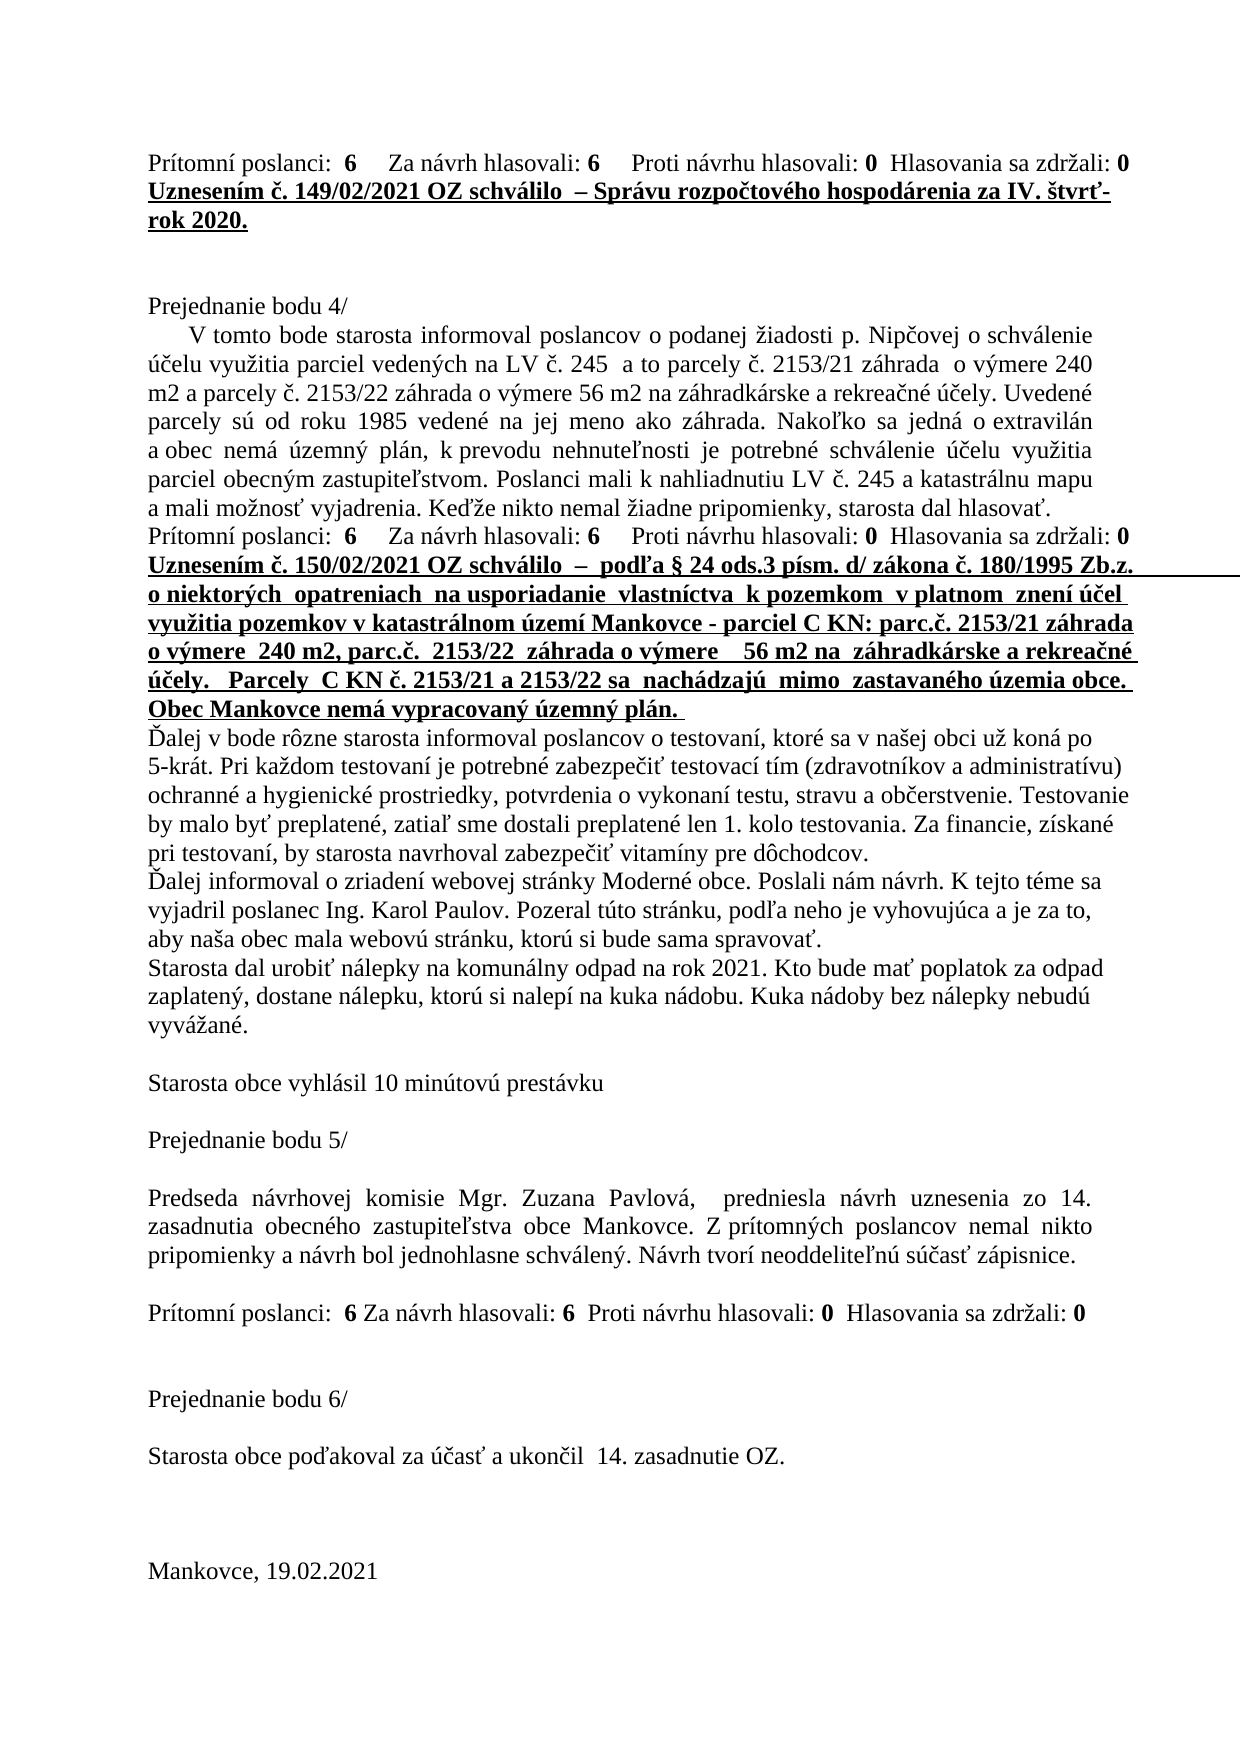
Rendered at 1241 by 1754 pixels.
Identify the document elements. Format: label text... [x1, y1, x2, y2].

text Predseda návrhovej komisie Mgr. Zuzana Pavlová, predniesla návrh uznesenia zo 14. zasadnutia obecného zastupiteľstva obce Mankovce. Z prítomných poslancov nemal nikto pripomienky a návrh bol jednohlasne schválený. Návrh tvorí neoddeliteľnú súčasť zápisnice. [148, 1183, 1093, 1269]
text Starosta obce vyhlásil 10 minútovú prestávku [148, 1068, 1240, 1096]
text Prejednanie bodu 4/ [148, 291, 1093, 320]
text Prítomní poslanci: 6 Za návrh hlasovali: 6 Proti návrhu hlasovali: 0 Hlasovania sa zdržali: 0 [148, 148, 1240, 176]
text zaplatený, dostane nálepku, ktorú si nalepí na kuka nádobu. Kuka nádoby bez nálepky nebudú [148, 981, 1240, 1010]
text Uznesením č. 149/02/2021 OZ schválilo – Správu rozpočtového hospodárenia za IV. štvrť- [148, 176, 1240, 205]
text ochranné a hygienické prostriedky, potvrdenia o vykonaní testu, stravu a občerstvenie. Testovanie [148, 780, 1240, 809]
text využitia pozemkov v katastrálnom území Mankovce - parciel C KN: parc.č. 2153/21 záhrada [148, 608, 1240, 636]
text Prítomní poslanci: 6 Za návrh hlasovali: 6 Proti návrhu hlasovali: 0 Hlasovania sa zdržali: 0 [148, 521, 1240, 550]
text Uznesením č. 150/02/2021 OZ schválilo – podľa § 24 ods.3 písm. d/ zákona č. 180/1995 Zb.z. o niektorých opatreniach na usporiadanie vlastníctva k pozemkom v platnom znení účel [148, 577, 1240, 608]
text Starosta obce poďakoval za účasť a ukončil 14. zasadnutie OZ. [148, 1441, 1093, 1470]
text Ďalej v bode rôzne starosta informoval poslancov o testovaní, ktoré sa v našej obci už koná po [148, 723, 1240, 751]
text rok 2020. [148, 205, 1240, 234]
text Prejednanie bodu 6/ [148, 1384, 1093, 1413]
text Prítomní poslanci: 6 Za návrh hlasovali: 6 Proti návrhu hlasovali: 0 Hlasovania sa zdržali: 0 [148, 1298, 1093, 1326]
text Mankovce, 19.02.2021 [148, 1556, 1093, 1585]
text Uznesením č. 150/02/2021 OZ schválilo – podľa § 24 ods.3 písm. d/ zákona č. 180/1995 Zb.z. o niektorých opatreniach na usporiadanie vlastníctva k pozemkom v platnom znení účel [148, 550, 1240, 575]
text o výmere 240 m2, parc.č. 2153/22 záhrada o výmere 56 m2 na záhradkárske a rekreačné [148, 636, 1240, 665]
text 5-krát. Pri každom testovaní je potrebné zabezpečiť testovací tím (zdravotníkov a administratívu) [148, 751, 1240, 780]
text účely. Parcely C KN č. 2153/21 a 2153/22 sa nachádzajú mimo zastavaného územia obce. [148, 665, 1240, 694]
text Prejednanie bodu 5/ [148, 1125, 1240, 1154]
text pri testovaní, by starosta navrhoval zabezpečiť vitamíny pre dôchodcov. [148, 838, 1240, 866]
text Ďalej informoval o zriadení webovej stránky Moderné obce. Poslali nám návrh. K tejto téme sa [148, 866, 1240, 895]
text vyjadril poslanec Ing. Karol Paulov. Pozeral túto stránku, podľa neho je vyhovujúca a je za to, [148, 895, 1240, 924]
text Obec Mankovce nemá vypracovaný územný plán. [148, 694, 1240, 723]
text vyvážané. [148, 1010, 1240, 1039]
text by malo byť preplatené, zatiaľ sme dostali preplatené len 1. kolo testovania. Za financie, získané [148, 809, 1240, 838]
text V tomto bode starosta informoval poslancov o podanej žiadosti p. Nipčovej o schválenie účelu využitia parciel vedených na LV č. 245 a to parcely č. 2153/21 záhrada o výmere 240 m2 a parcely č. 2153/22 záhrada o výmere 56 m2 na záhradkárske a rekreačné účely. Uvedené [148, 320, 1093, 406]
text aby naša obec mala webovú stránku, ktorú si bude sama spravovať. [148, 924, 1240, 953]
text parcely sú od roku 1985 vedené na jej meno ako záhrada. Nakoľko sa jedná o extravilán a obec nemá územný plán, k prevodu nehnuteľnosti je potrebné schválenie účelu využitia parciel obecným zastupiteľstvom. Poslanci mali k nahliadnutiu LV č. 245 a katastrálnu mapu a mali možnosť vyjadrenia. Keďže nikto nemal žiadne pripomienky, starosta dal hlasovať. [148, 406, 1093, 521]
text Starosta dal urobiť nálepky na komunálny odpad na rok 2021. Kto bude mať poplatok za odpad [148, 953, 1240, 981]
